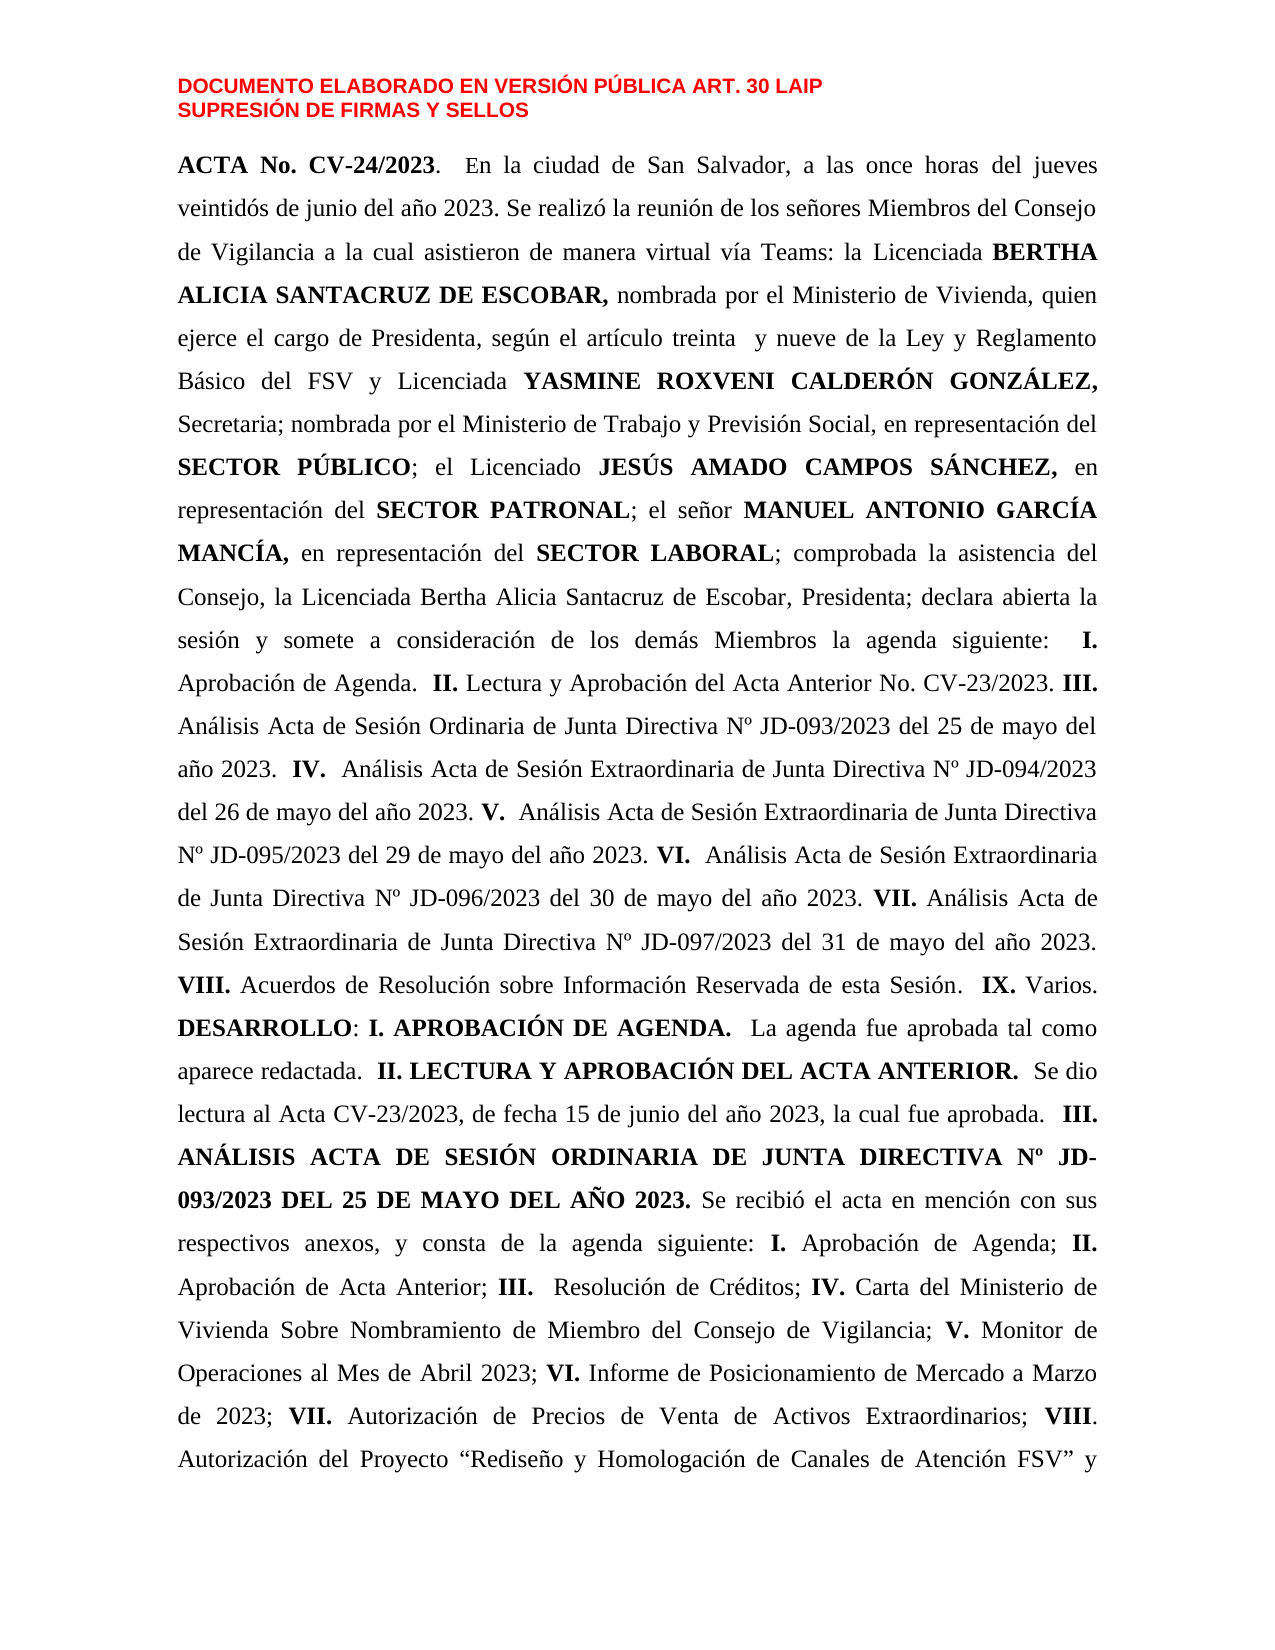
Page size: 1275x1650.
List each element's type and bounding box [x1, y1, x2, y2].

text [177, 150, 1098, 1473]
